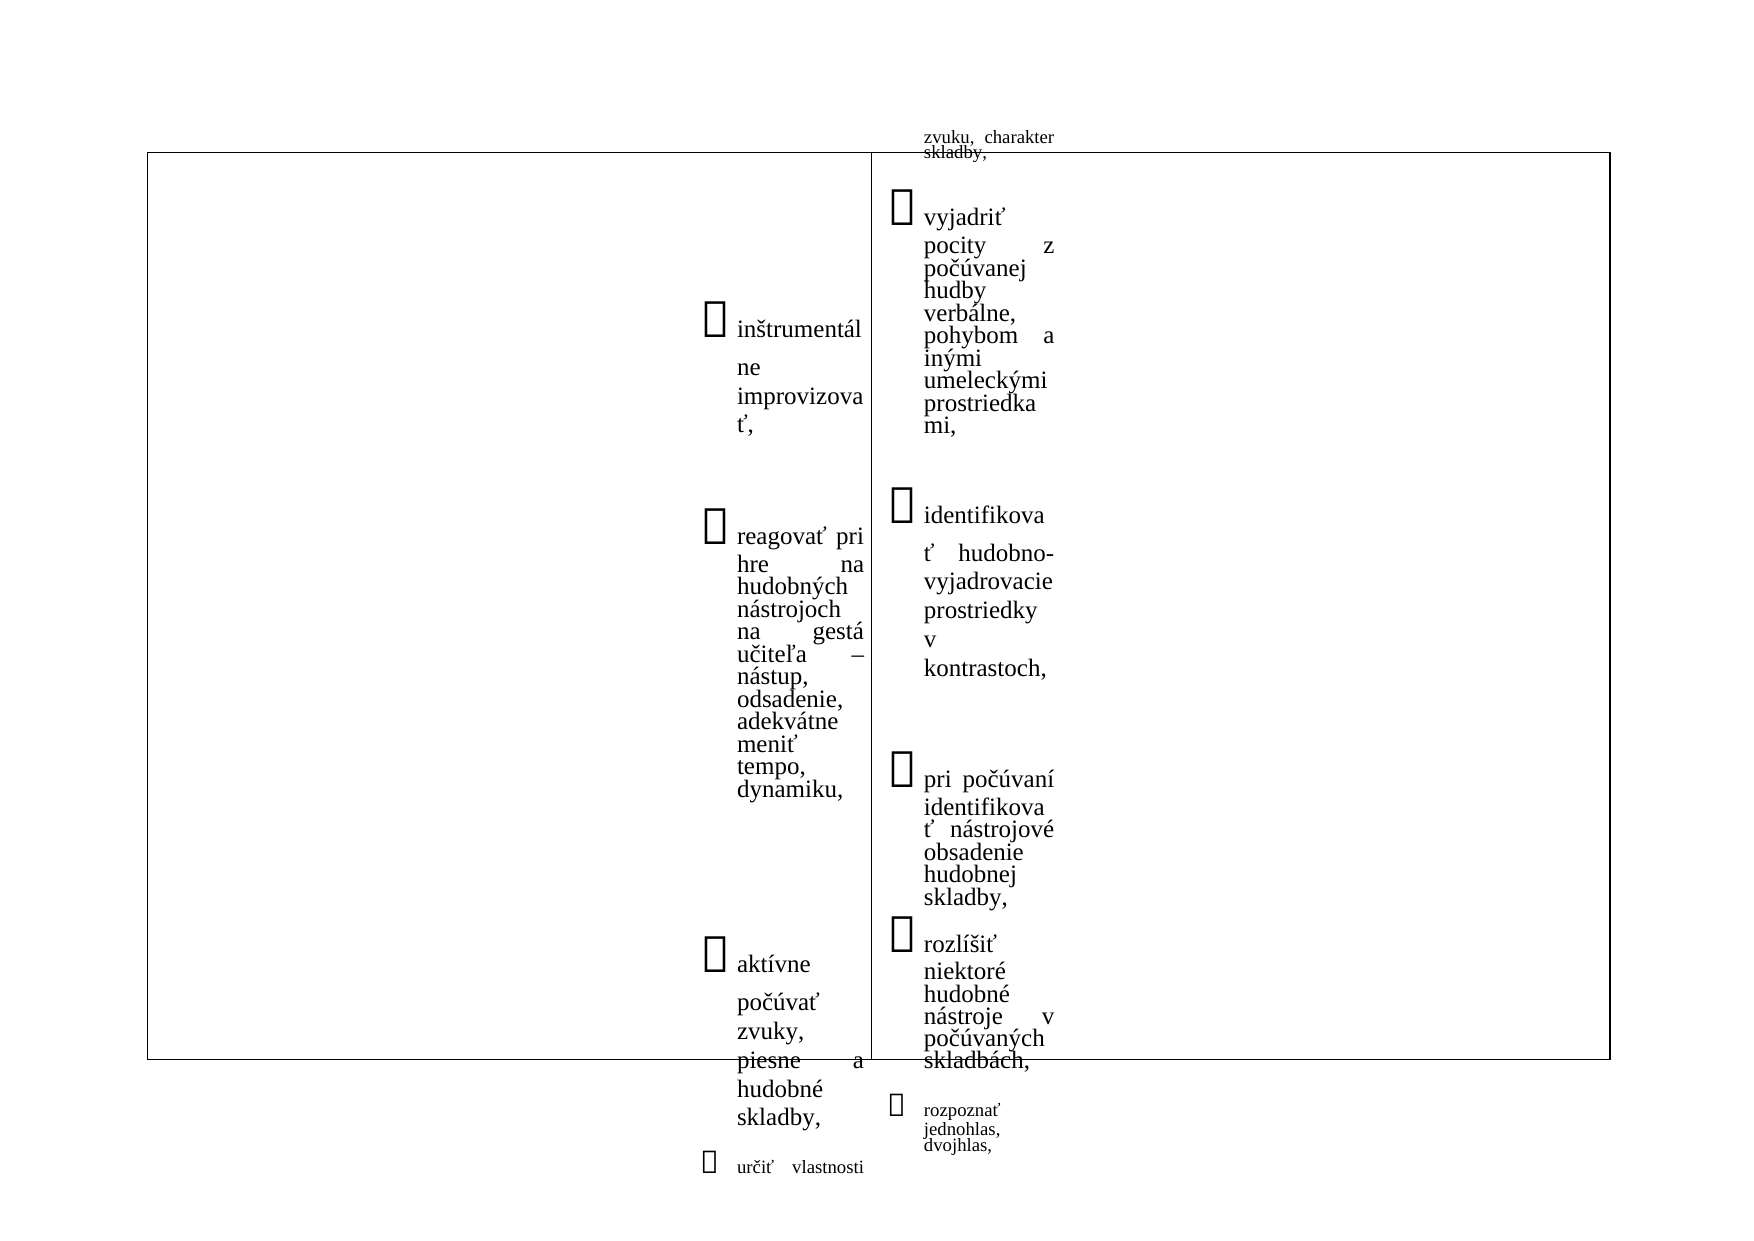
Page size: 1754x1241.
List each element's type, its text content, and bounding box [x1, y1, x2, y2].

list identifikovať hudobno-vyjadrovacie prostriedky v kontrastoch, [887, 469, 1054, 681]
list inštrumentálne improvizovať, [700, 284, 864, 438]
list vyjadriť pocity z počúvanej hudby verbálne, pohybom a inými umeleckými prostriedkami, [887, 183, 1054, 439]
list rozlíšiť niektoré hudobné nástroje v počúvaných skladbách, [887, 911, 1054, 1074]
list reagovať pri hre na hudobných nástrojoch na gestá učiteľa – nástup, odsadenie, adekvátne meniť tempo, dynamiku, [700, 502, 864, 802]
list určiť vlastnosti zvuku, charakter skladby, [700, 1148, 864, 1180]
list pri počúvaní identifikovať nástrojové obsadenie hudobnej skladby, [887, 745, 1054, 911]
list aktívne počúvať zvuky, piesne a hudobné skladby, [700, 919, 864, 1131]
list určiť vlastnosti zvuku, charakter skladby, [887, 130, 1054, 162]
list rozpoznať jednohlas, dvojhlas, [887, 1091, 1054, 1155]
